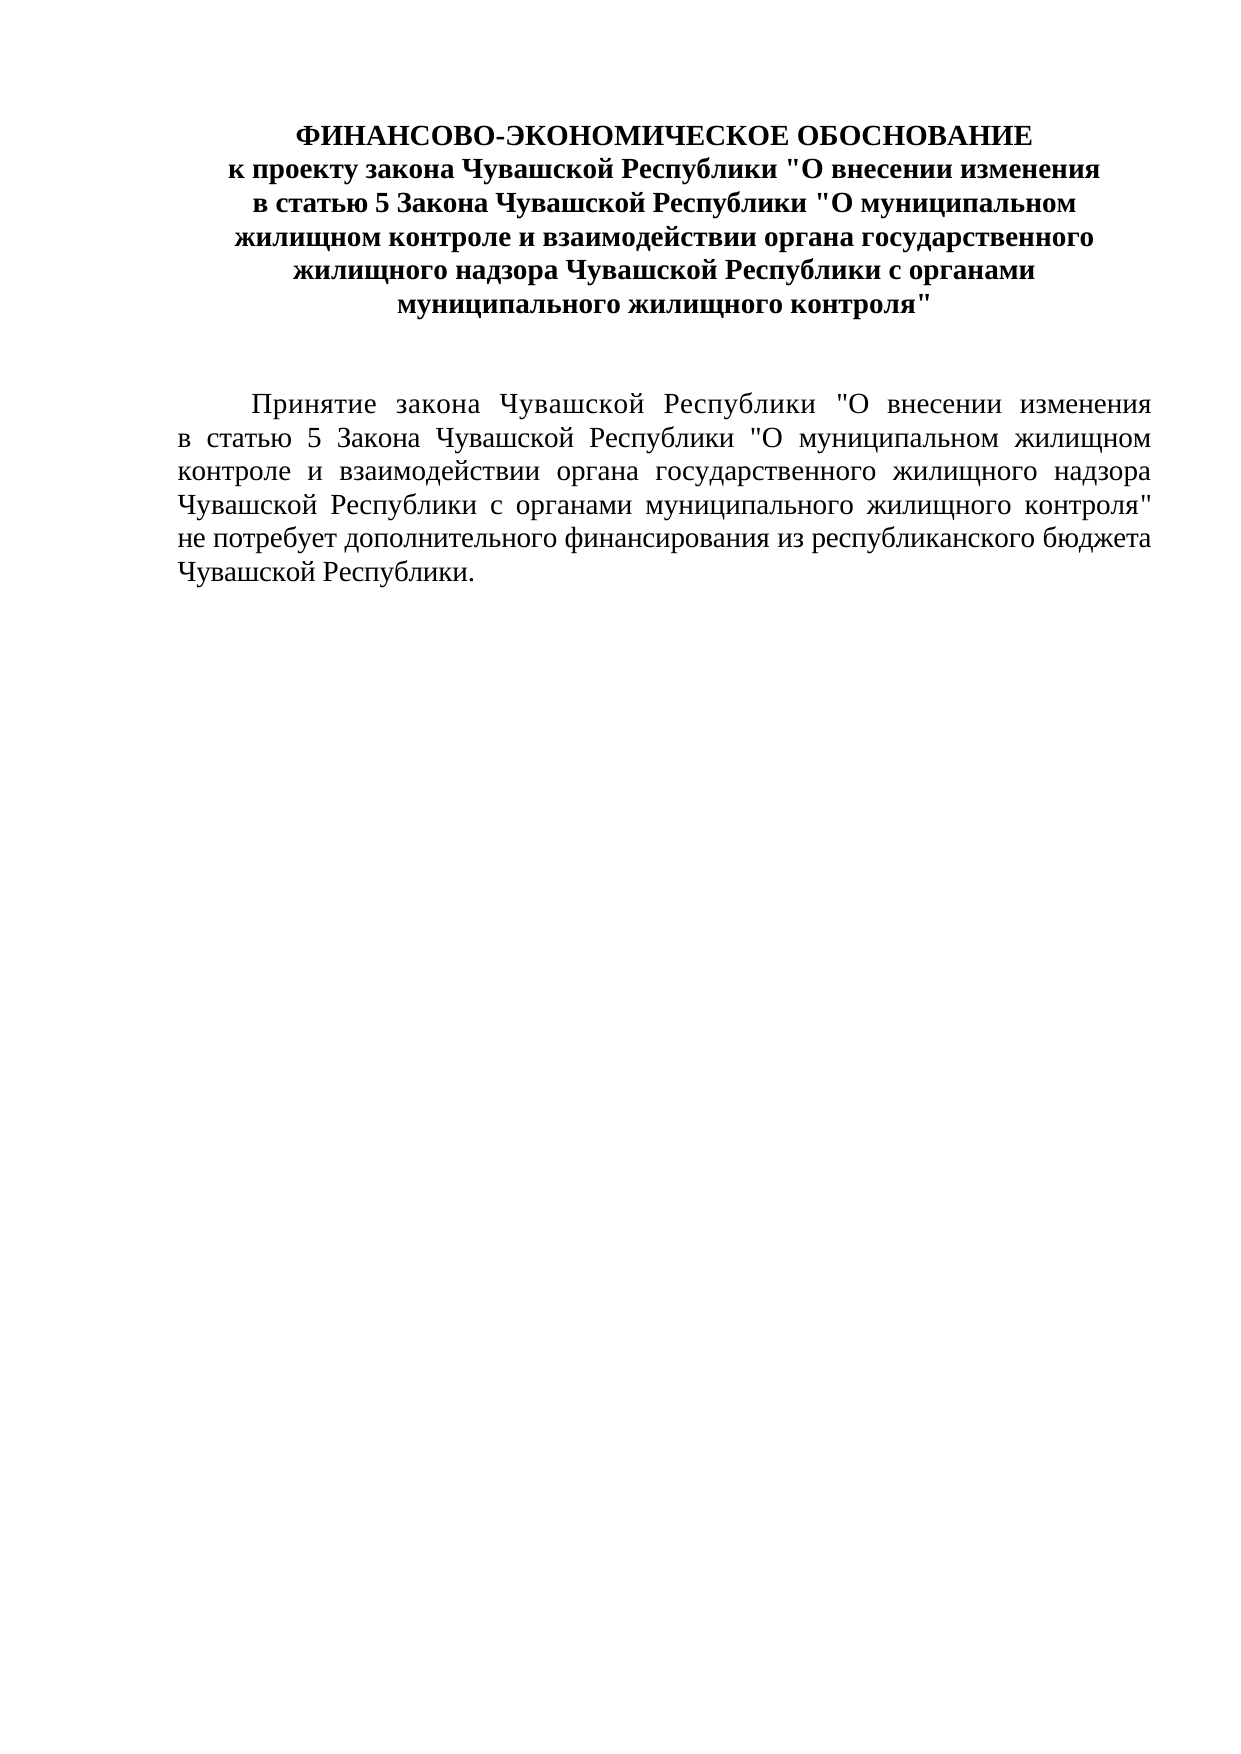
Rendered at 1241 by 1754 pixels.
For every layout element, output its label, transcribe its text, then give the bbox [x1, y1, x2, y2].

text муниципального жилищного контроля" [177, 286, 1152, 319]
text Принятие закона Чувашской Республики "О внесении изменения в статью 5 Закона Чувашской Республики "О муниципальном жилищном контроле и взаимодействии органа государственного жилищного надзора Чувашской Республики с органами муниципального жилищного контроля" не потребует дополнительного финансирования из республиканского бюджета Чувашской Республики. [177, 386, 1152, 588]
text ФИНАНСОВО-ЭКОНОМИЧЕСКОЕ ОБОСНОВАНИЕ [177, 118, 1152, 152]
text в статью 5 Закона Чувашской Республики "О муниципальном [177, 185, 1152, 219]
text жилищном контроле и взаимодействии органа государственного [177, 219, 1152, 252]
text жилищного надзора Чувашской Республики с органами [177, 252, 1152, 286]
text к проекту закона Чувашской Республики "О внесении изменения [177, 152, 1152, 185]
